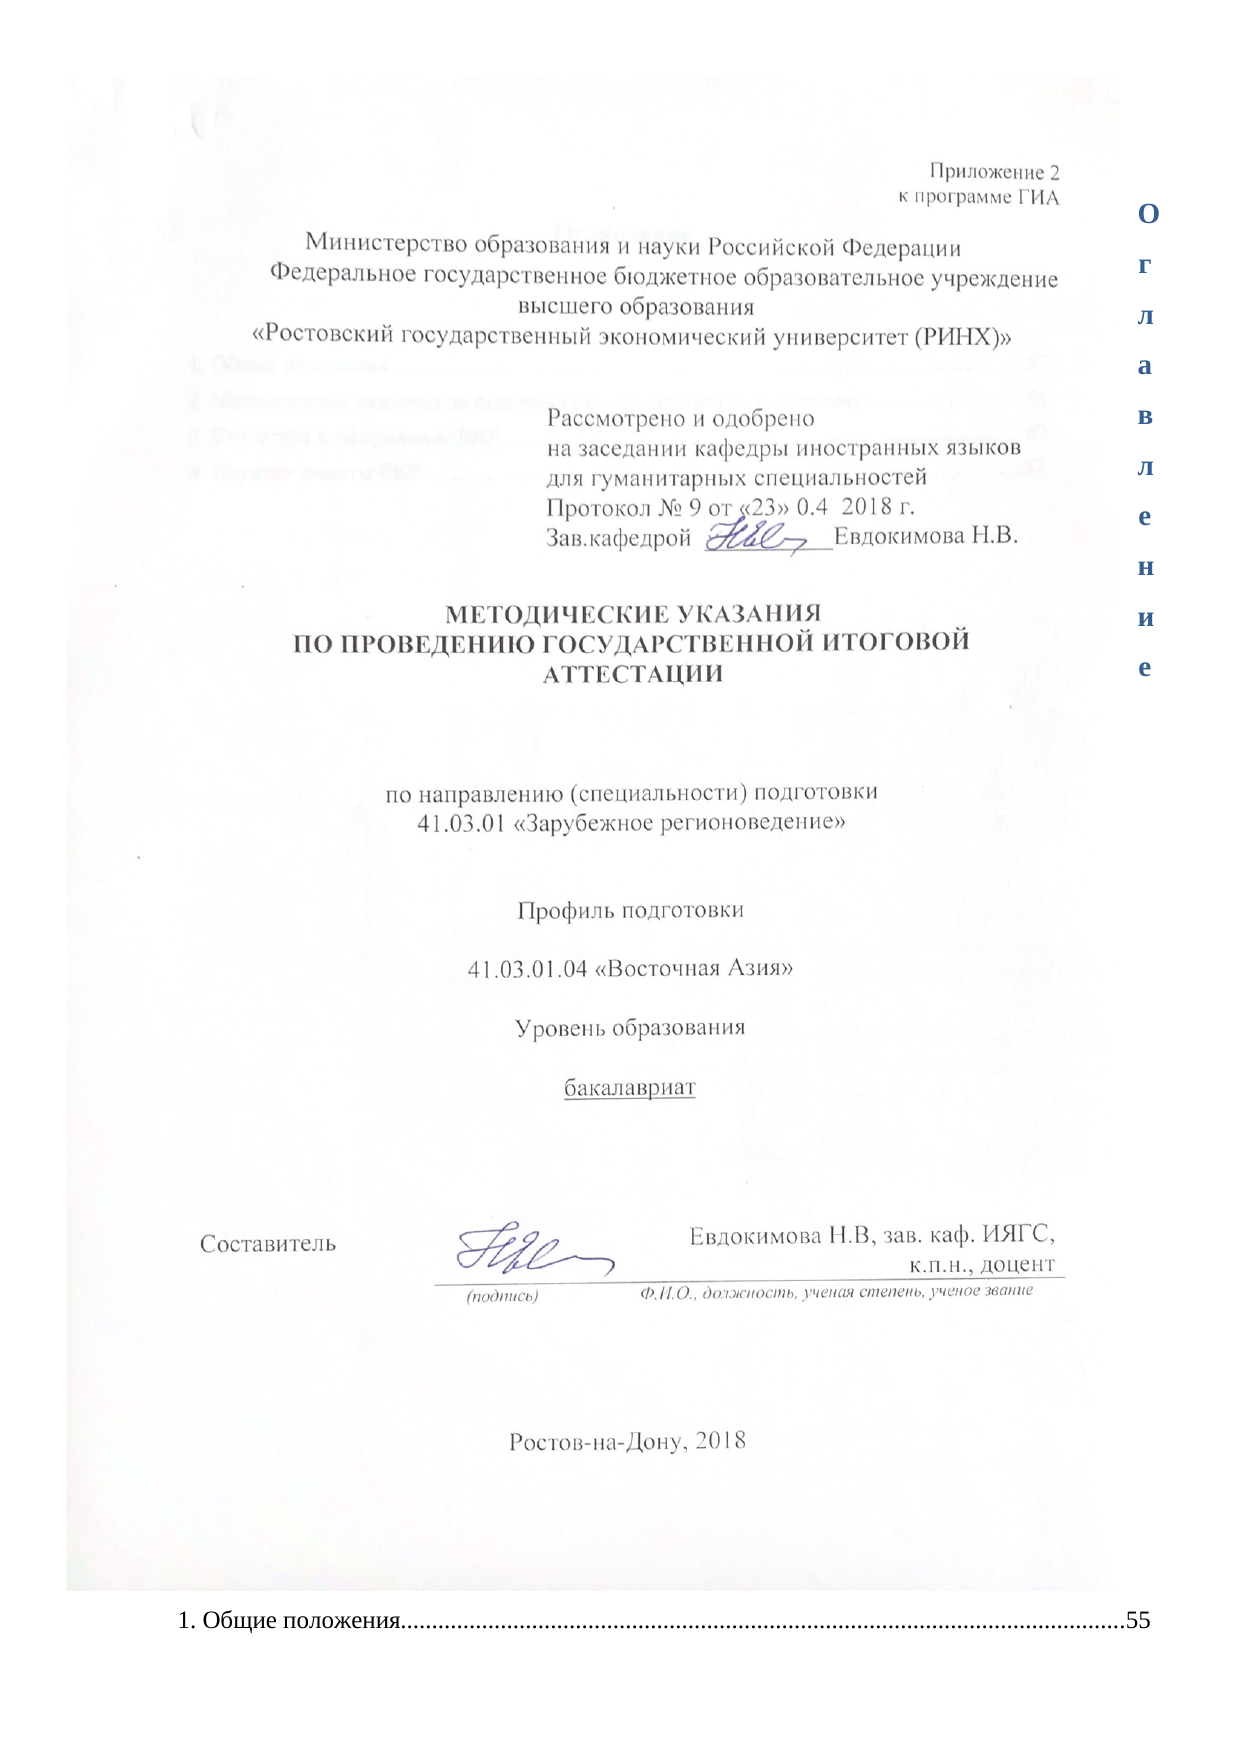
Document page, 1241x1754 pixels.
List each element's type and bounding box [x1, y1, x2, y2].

picture [65, 75, 1117, 1588]
